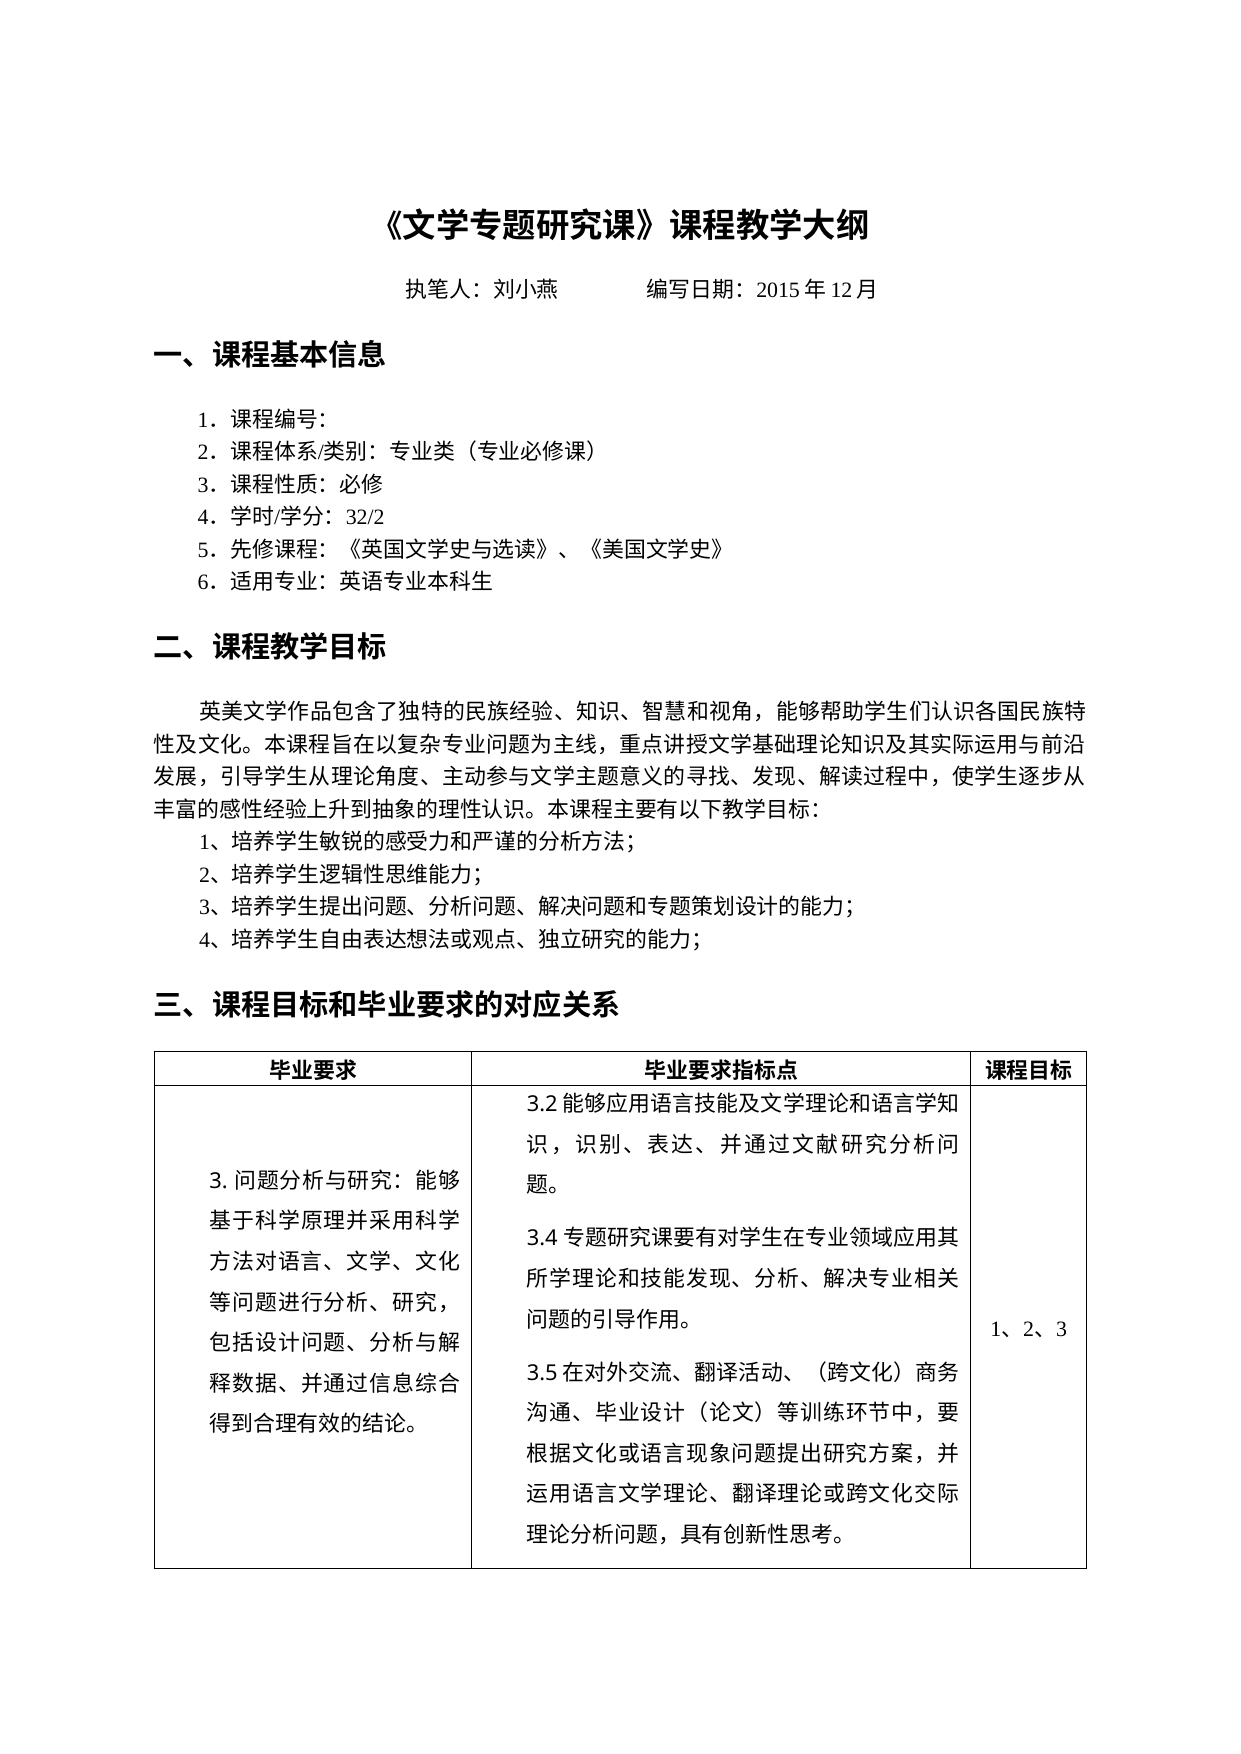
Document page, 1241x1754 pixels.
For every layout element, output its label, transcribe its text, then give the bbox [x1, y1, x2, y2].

text 3、培养学生提出问题、分析问题、解决问题和专题策划设计的能力； [153, 889, 1087, 921]
text 6．适用专业：英语专业本科生 [153, 564, 1087, 596]
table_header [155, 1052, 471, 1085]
text 《文学专题研究课》课程教学大纲 [153, 190, 1087, 255]
text 2．课程体系/类别：专业类（专业必修课） [153, 434, 1087, 466]
text 2、培养学生逻辑性思维能力； [153, 856, 1087, 889]
text 执笔人：刘小燕 编写日期：2015年12月 [153, 271, 1087, 304]
text 5．先修课程：《英国文学史与选读》、《美国文学史》 [153, 531, 1087, 564]
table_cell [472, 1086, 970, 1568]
text 3．课程性质：必修 [153, 466, 1087, 499]
text 1．课程编号： [153, 401, 1087, 434]
text 一、课程基本信息 [153, 320, 1087, 385]
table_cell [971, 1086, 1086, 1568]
text 1、培养学生敏锐的感受力和严谨的分析方法； [153, 824, 1087, 856]
text 4、培养学生自由表达想法或观点、独立研究的能力； [153, 921, 1087, 954]
text 英美文学作品包含了独特的民族经验、知识、智慧和视角，能够帮助学生们认识各国民族特性及文化。本课程旨在以复杂专业问题为主线，重点讲授文学基础理论知识及其实际运用与前沿发展，引导学生从理论角度、主动参与文学主题意义的寻找、发现、解读过程中，使学生逐步从丰富的感性经验上升到抽象的理性认识。本课程主要有以下教学目标： [153, 694, 1087, 824]
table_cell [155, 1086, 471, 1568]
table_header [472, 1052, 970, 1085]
text 4．学时/学分：32/2 [153, 499, 1087, 531]
text 三、课程目标和毕业要求的对应关系 [153, 970, 1087, 1035]
text 二、课程教学目标 [153, 612, 1087, 677]
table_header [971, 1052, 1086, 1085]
